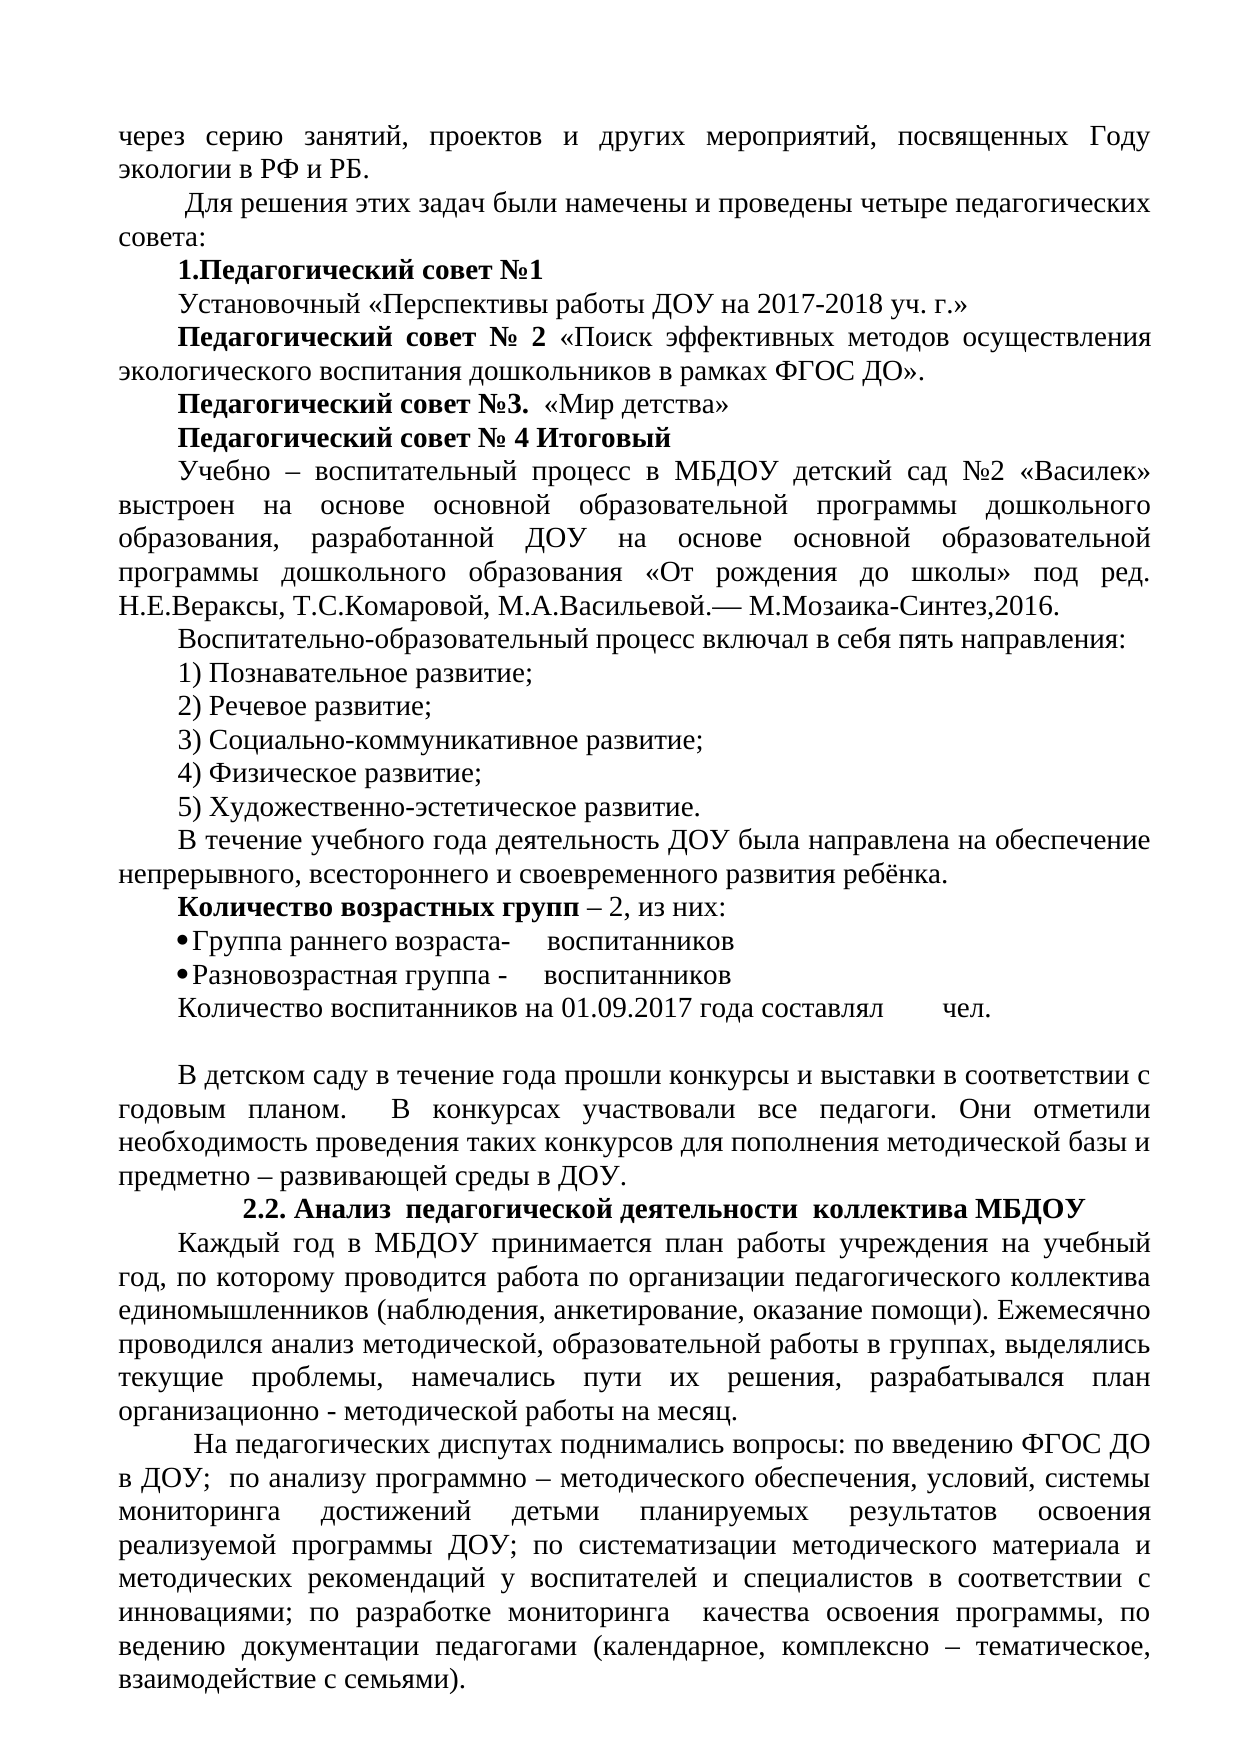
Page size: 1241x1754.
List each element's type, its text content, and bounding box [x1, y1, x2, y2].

text В течение учебного года деятельность ДОУ была направлена на обеспечение непрерывного, всестороннего и своевременного развития ребёнка. [118, 822, 1152, 889]
text 3) Социально-коммуникативное развитие; [118, 722, 1152, 755]
text Для решения этих задач были намечены и проведены четыре педагогических совета: [118, 185, 1152, 252]
text 1) Познавательное развитие; [118, 655, 1152, 688]
text В детском саду в течение года прошли конкурсы и выставки в соответствии с годовым планом. В конкурсах участвовали все педагоги. Они отметили необходимость проведения таких конкурсов для пополнения методической базы и предметно – развивающей среды в ДОУ. [118, 1057, 1152, 1192]
text 4) Физическое развитие; [118, 755, 1152, 789]
list Разновозрастная группа - воспитанников [118, 957, 1152, 990]
text Учебно – воспитательный процесс в МБДОУ детский сад №2 «Василек» выстроен на основе основной образовательной программы дошкольного образования, разработанной ДОУ на основе основной образовательной программы дошкольного образования «От рождения до школы» под ред. Н.Е.Вераксы, Т.С.Комаровой, М.А.Васильевой.— М.Мозаика-Синтез,2016. [118, 453, 1152, 621]
list Группа раннего возраста- воспитанников [118, 923, 1152, 957]
text 2.2. Анализ педагогической деятельности коллектива МБДОУ [118, 1192, 1152, 1225]
text 1.Педагогический совет №1 [118, 252, 1152, 286]
text Педагогический совет № 4 Итоговый [118, 420, 1152, 453]
text Каждый год в МБДОУ принимается план работы учреждения на учебный год, по которому проводится работа по организации педагогического коллектива единомышленников (наблюдения, анкетирование, оказание помощи). Ежемесячно проводился анализ методической, образовательной работы в группах, выделялись текущие проблемы, намечались пути их решения, разрабатывался план организационно - методической работы на месяц. [118, 1225, 1152, 1426]
text Воспитательно-образовательный процесс включал в себя пять направления: [118, 621, 1152, 655]
text Педагогический совет № 2 «Поиск эффективных методов осуществления экологического воспитания дошкольников в рамках ФГОС ДО». [118, 319, 1152, 386]
text 2) Речевое развитие; [118, 688, 1152, 722]
text Количество возрастных групп – 2, из них: [118, 889, 1152, 923]
text Установочный «Перспективы работы ДОУ на 2017-2018 уч. г.» [118, 286, 1152, 319]
text Педагогический совет №3. «Мир детства» [118, 386, 1152, 420]
text Количество воспитанников на 01.09.2017 года составлял чел. [118, 990, 1152, 1024]
text 5) Художественно-эстетическое развитие. [118, 789, 1152, 822]
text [118, 118, 1152, 185]
text На педагогических диспутах поднимались вопросы: по введению ФГОС ДО в ДОУ; по анализу программно – методического обеспечения, условий, системы мониторинга достижений детьми планируемых результатов освоения реализуемой программы ДОУ; по систематизации методического материала и методических рекомендаций у воспитателей и специалистов в соответствии с инновациями; по разработке мониторинга качества освоения программы, по ведению документации педагогами (календарное, комплексно – тематическое, взаимодействие с семьями). [118, 1426, 1152, 1695]
